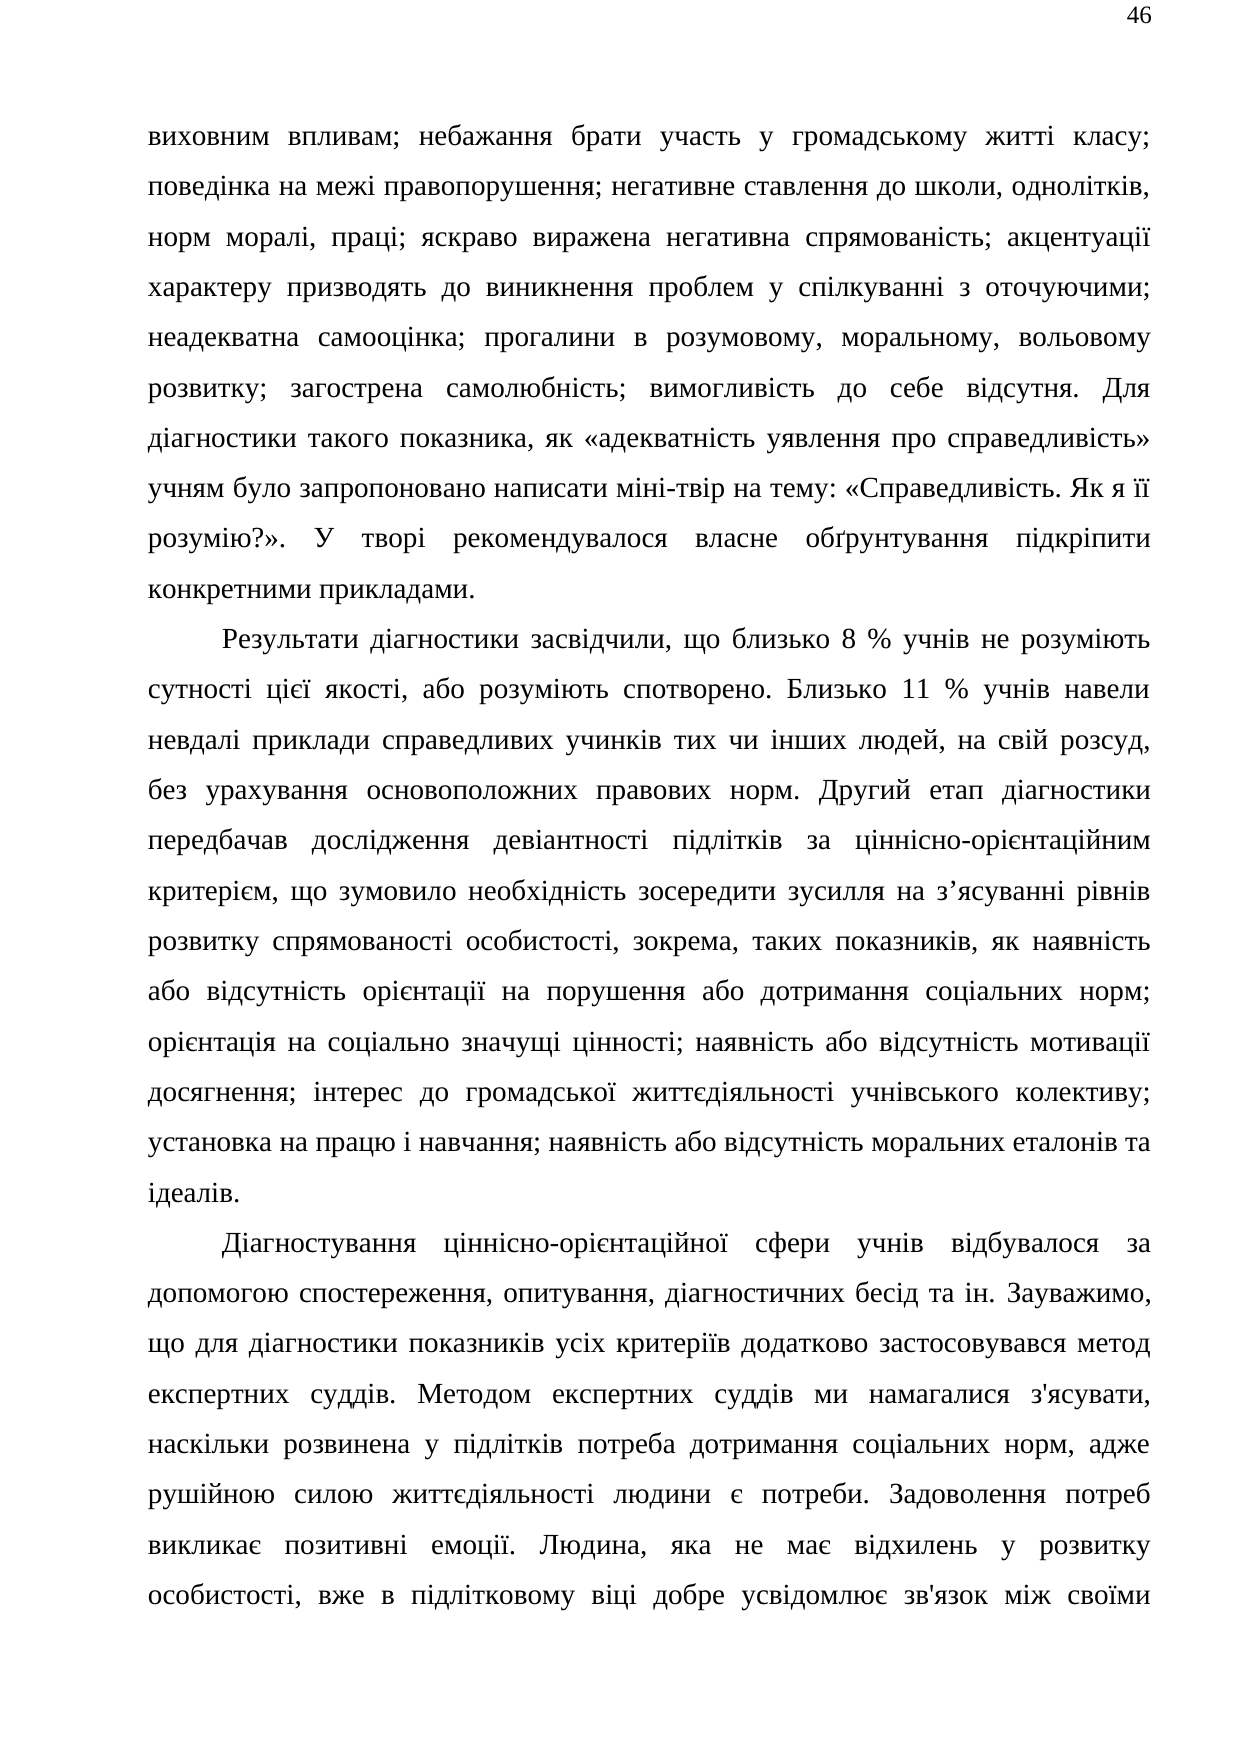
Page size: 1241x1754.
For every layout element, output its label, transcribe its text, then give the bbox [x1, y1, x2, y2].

text Результати діагностики засвідчили, що близько 8 % учнів не розуміють сутності цієї якості, або розуміють спотворено. Близько 11 % учнів навели невдалі приклади справедливих учинків тих чи інших людей, на свій розсуд, без урахування основоположних правових норм. Другий етап діагностики передбачав дослідження девіантності підлітків за ціннісно-орієнтаційним критерієм, що зумовило необхідність зосередити зусилля на з’ясуванні рівнів розвитку спрямованості особистості, зокрема, таких показників, як наявність або відсутність орієнтації на порушення або дотримання соціальних норм; орієнтація на соціально значущі цінності; наявність або відсутність мотивації досягнення; інтерес до громадської життєдіяльності учнівського колективу; установка на працю і навчання; наявність або відсутність моральних еталонів та ідеалів. [148, 621, 1152, 1208]
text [148, 1225, 1152, 1611]
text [148, 118, 1152, 604]
